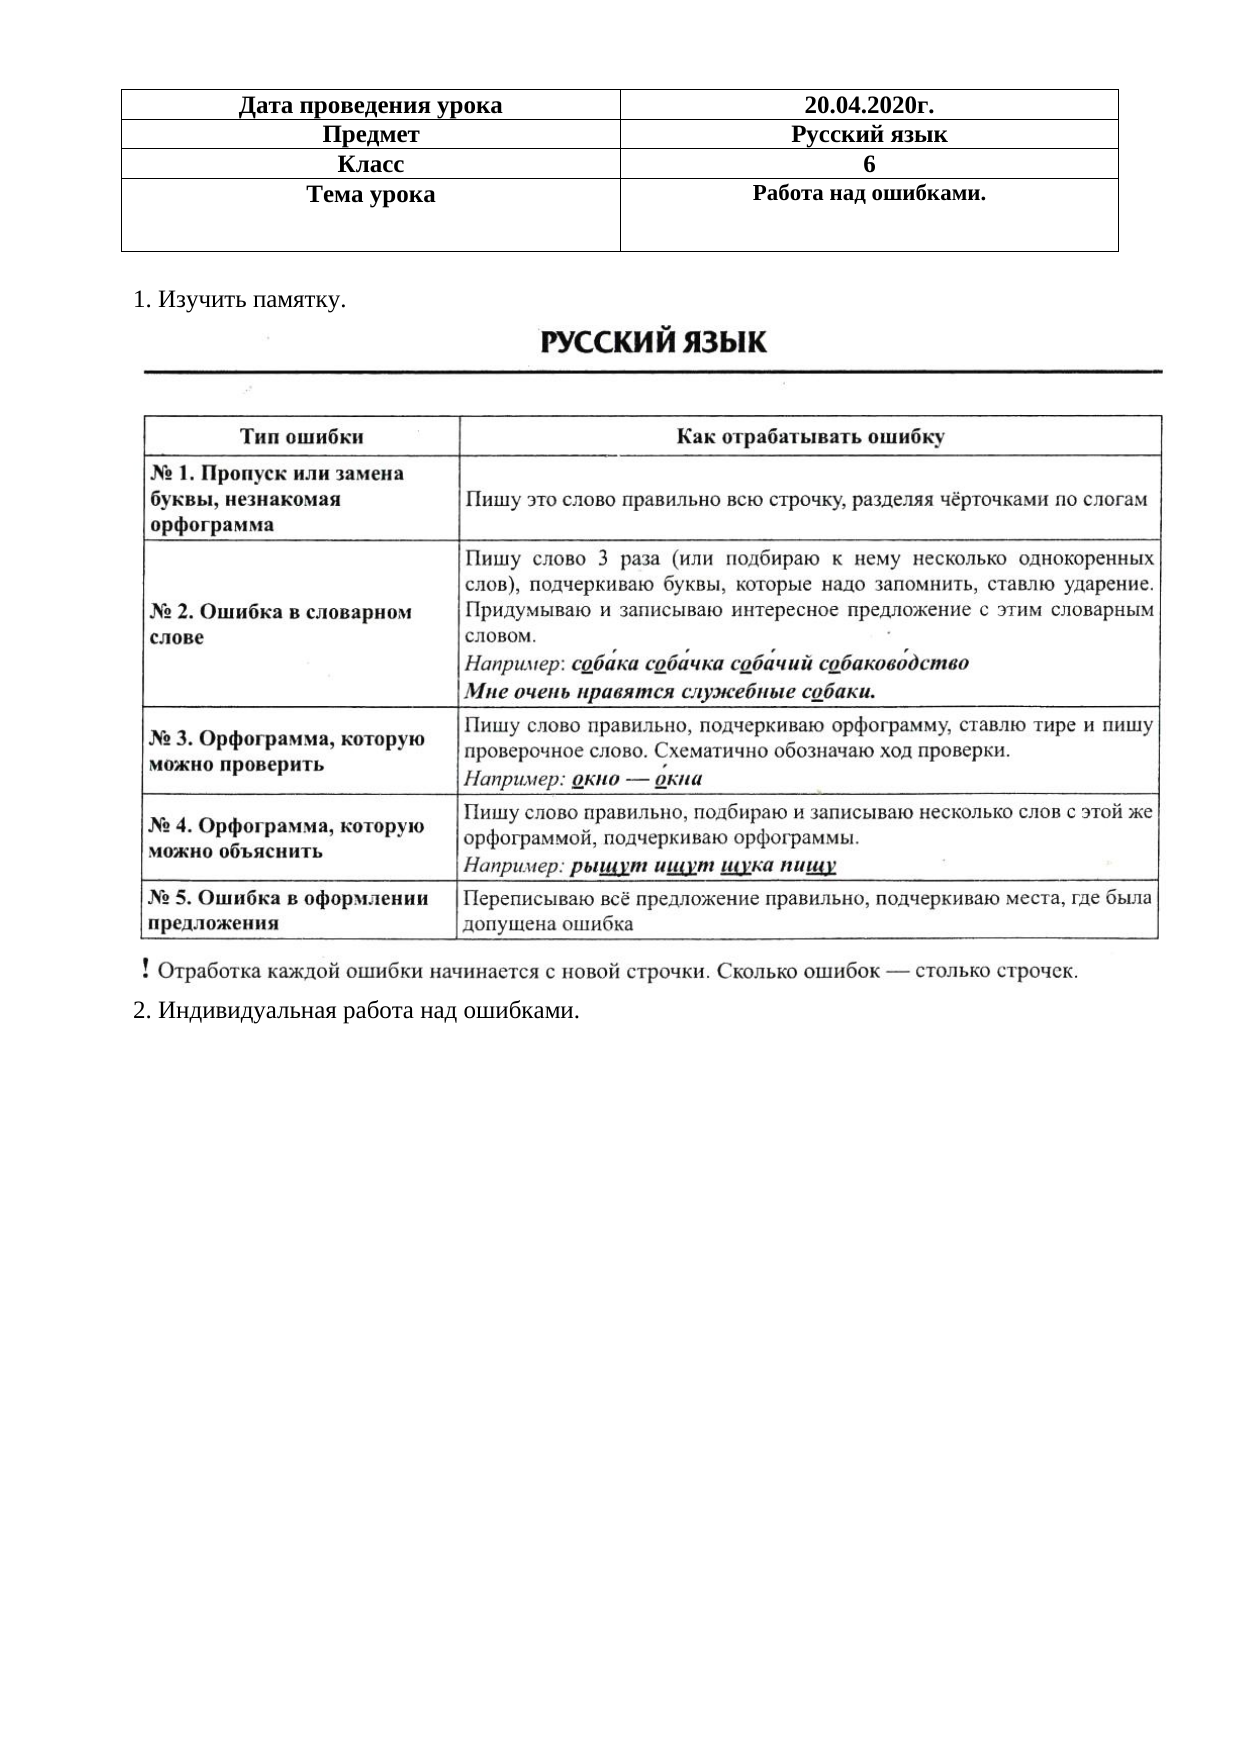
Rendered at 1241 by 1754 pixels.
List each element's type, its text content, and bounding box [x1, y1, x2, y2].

table_cell Предмет [122, 120, 620, 148]
text 1. Изучить памятку. [133, 284, 1167, 313]
table_header Дата проведения урока [122, 90, 620, 118]
table_cell 6 [621, 149, 1118, 178]
table_cell Класс [122, 149, 620, 178]
table_header 20.04.2020г. [621, 90, 1118, 118]
table_cell Тема урока [122, 179, 620, 251]
table_cell Русский язык [621, 120, 1118, 148]
picture [132, 317, 1167, 995]
text 2. Индивидуальная работа над ошибками. [133, 995, 1167, 1024]
table_cell Работа над ошибками. [621, 179, 1118, 251]
